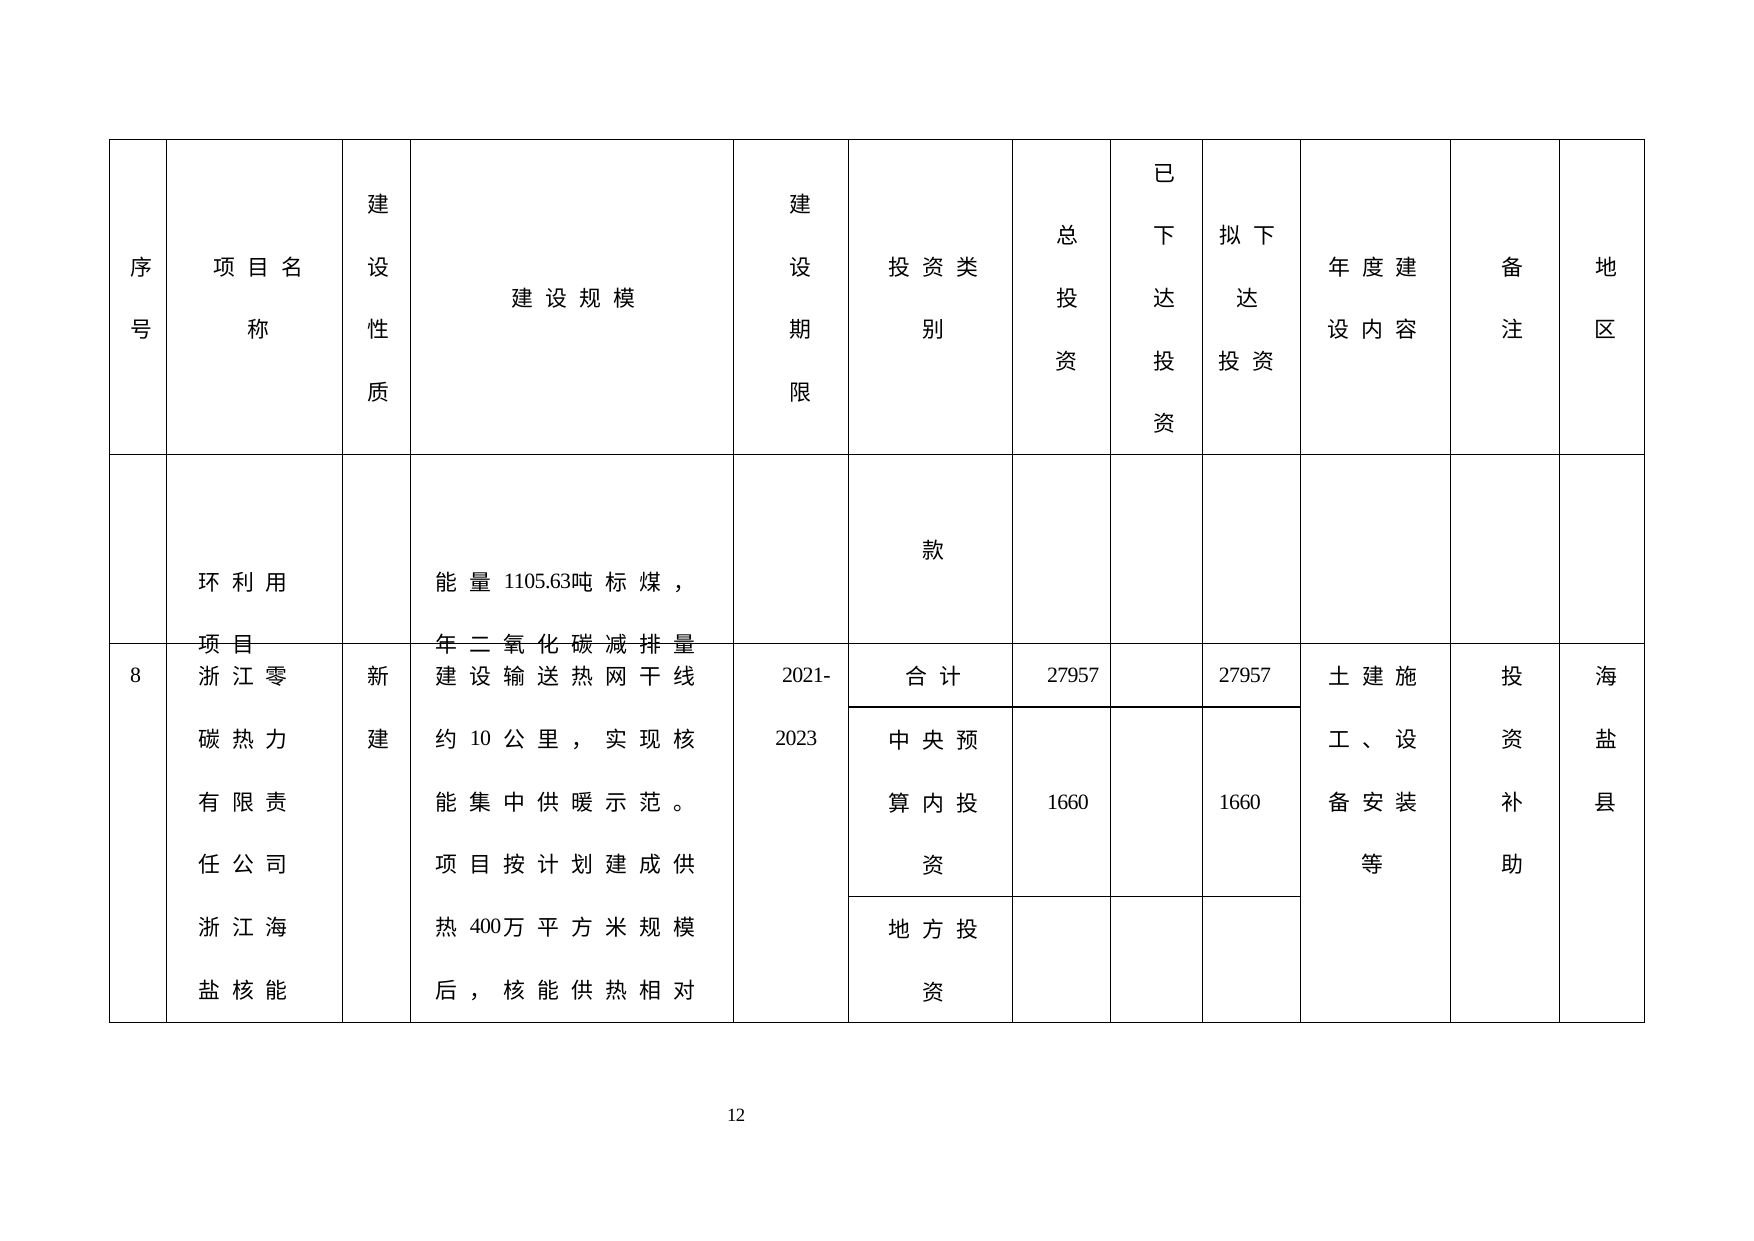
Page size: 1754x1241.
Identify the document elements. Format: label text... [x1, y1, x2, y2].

table_header 建设性质 [343, 140, 410, 453]
table_header 拟下达 投资 [1203, 140, 1300, 453]
table_header 已下达 投资 [1111, 140, 1202, 453]
table_cell 银行贷款 [849, 455, 1012, 643]
table_cell 中央预算内投资 [849, 708, 1012, 896]
table_cell 27957 [1203, 644, 1300, 706]
table_header 地区 [1560, 140, 1644, 453]
table_cell [1013, 455, 1110, 643]
table_cell 1660 [1013, 708, 1110, 896]
table_header 项目名称 [167, 140, 342, 453]
table_cell 27957 [1013, 644, 1110, 706]
table_cell 8 [110, 644, 166, 1022]
table_header 建设期限 [734, 140, 848, 453]
table_header 建设规模 [411, 140, 733, 453]
table_cell 地方投资 [849, 897, 1012, 1022]
table_cell [1111, 897, 1202, 1022]
table_header 年度建设内容 [1301, 140, 1450, 453]
table_header 备注 [1451, 140, 1559, 453]
table_cell [1111, 708, 1202, 896]
table_header 投资类别 [849, 140, 1012, 453]
table_cell 土建施工、设备安装等 [1301, 644, 1450, 1022]
table_cell [1203, 897, 1300, 1022]
table_cell 浙江零碳热力有限责任公司浙江海盐核能供热示范工程（一阶段） [167, 644, 342, 1022]
table_header 序号 [110, 140, 166, 453]
table_cell 合计 [849, 644, 1012, 706]
table_header 总投资 [1013, 140, 1110, 453]
table_cell [1111, 455, 1202, 643]
table_cell 建设输送热网干线约10公里，实现核能集中供暖示范。项目按计划建成供热400万平方米规模后，核能供热相对于燃煤火电机组每年可减少燃用标煤约2.46万吨，每年减排二氧化硫1817吨、氮氧化物908吨、二氧化碳5.9万吨 [411, 644, 733, 1022]
table_cell [1203, 455, 1300, 643]
table_cell 投资补助 [1451, 644, 1559, 1022]
table_cell 2021-2023 [734, 644, 848, 1022]
table_cell 1660 [1203, 708, 1300, 896]
table_cell [1111, 644, 1202, 706]
table_cell 海盐县 [1560, 644, 1644, 1022]
table_cell [1013, 897, 1110, 1022]
table_cell 新建 [343, 644, 410, 1022]
